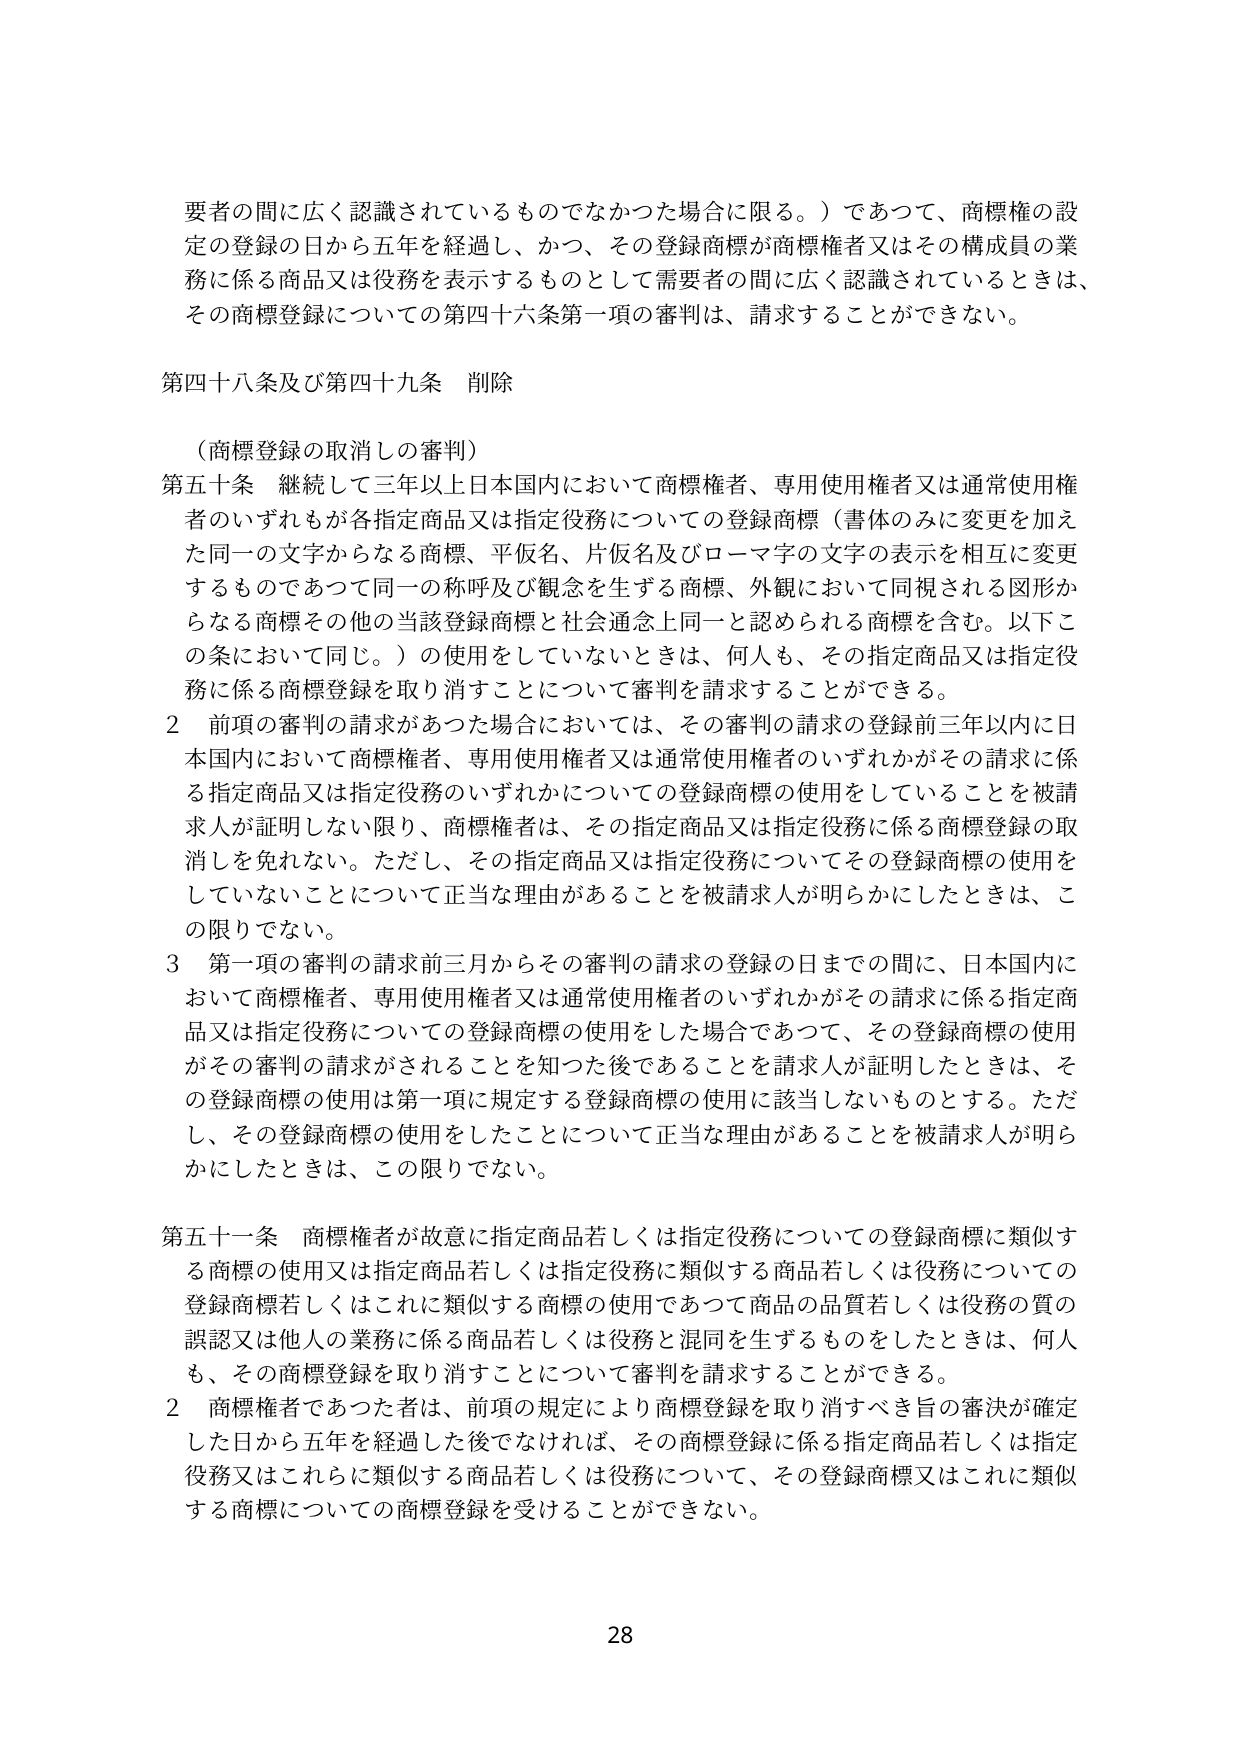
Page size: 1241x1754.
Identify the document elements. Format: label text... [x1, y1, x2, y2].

text 第五十一条 商標権者が故意に指定商品若しくは指定役務についての登録商標に類似する商標の使用又は指定商品若しくは指定役務に類似する商品若しくは役務についての登録商標若しくはこれに類似する商標の使用であつて商品の品質若しくは役務の質の誤認又は他人の業務に係る商品若しくは役務と混同を生ずるものをしたときは、何人も、その商標登録を取り消すことについて審判を請求することができる。 [161, 1219, 1079, 1389]
text 第五十条 継続して三年以上日本国内において商標権者、専用使用権者又は通常使用権者のいずれもが各指定商品又は指定役務についての登録商標（書体のみに変更を加えた同一の文字からなる商標、平仮名、片仮名及びローマ字の文字の表示を相互に変更するものであつて同一の称呼及び観念を生ずる商標、外観において同視される図形からなる商標その他の当該登録商標と社会通念上同一と認められる商標を含む。以下この条において同じ。）の使用をしていないときは、何人も、その指定商品又は指定役務に係る商標登録を取り消すことについて審判を請求することができる。 [161, 467, 1079, 706]
text ３ 第一項の審判の請求前三月からその審判の請求の登録の日までの間に、日本国内において商標権者、専用使用権者又は通常使用権者のいずれかがその請求に係る指定商品又は指定役務についての登録商標の使用をした場合であつて、その登録商標の使用がその審判の請求がされることを知つた後であることを請求人が証明したときは、その登録商標の使用は第一項に規定する登録商標の使用に該当しないものとする。ただし、その登録商標の使用をしたことについて正当な理由があることを被請求人が明らかにしたときは、この限りでない。 [161, 945, 1079, 1184]
text （商標登録の取消しの審判） [184, 433, 1079, 467]
text 第四十八条及び第四十九条 削除 [161, 364, 1079, 399]
text ２ 商標権者であつた者は、前項の規定により商標登録を取り消すべき旨の審決が確定した日から五年を経過した後でなければ、その商標登録に係る指定商品若しくは指定役務又はこれらに類似する商品若しくは役務について、その登録商標又はこれに類似する商標についての商標登録を受けることができない。 [161, 1389, 1079, 1526]
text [161, 194, 1079, 330]
text ２ 前項の審判の請求があつた場合においては、その審判の請求の登録前三年以内に日本国内において商標権者、専用使用権者又は通常使用権者のいずれかがその請求に係る指定商品又は指定役務のいずれかについての登録商標の使用をしていることを被請求人が証明しない限り、商標権者は、その指定商品又は指定役務に係る商標登録の取消しを免れない。ただし、その指定商品又は指定役務についてその登録商標の使用をしていないことについて正当な理由があることを被請求人が明らかにしたときは、この限りでない。 [161, 706, 1079, 945]
